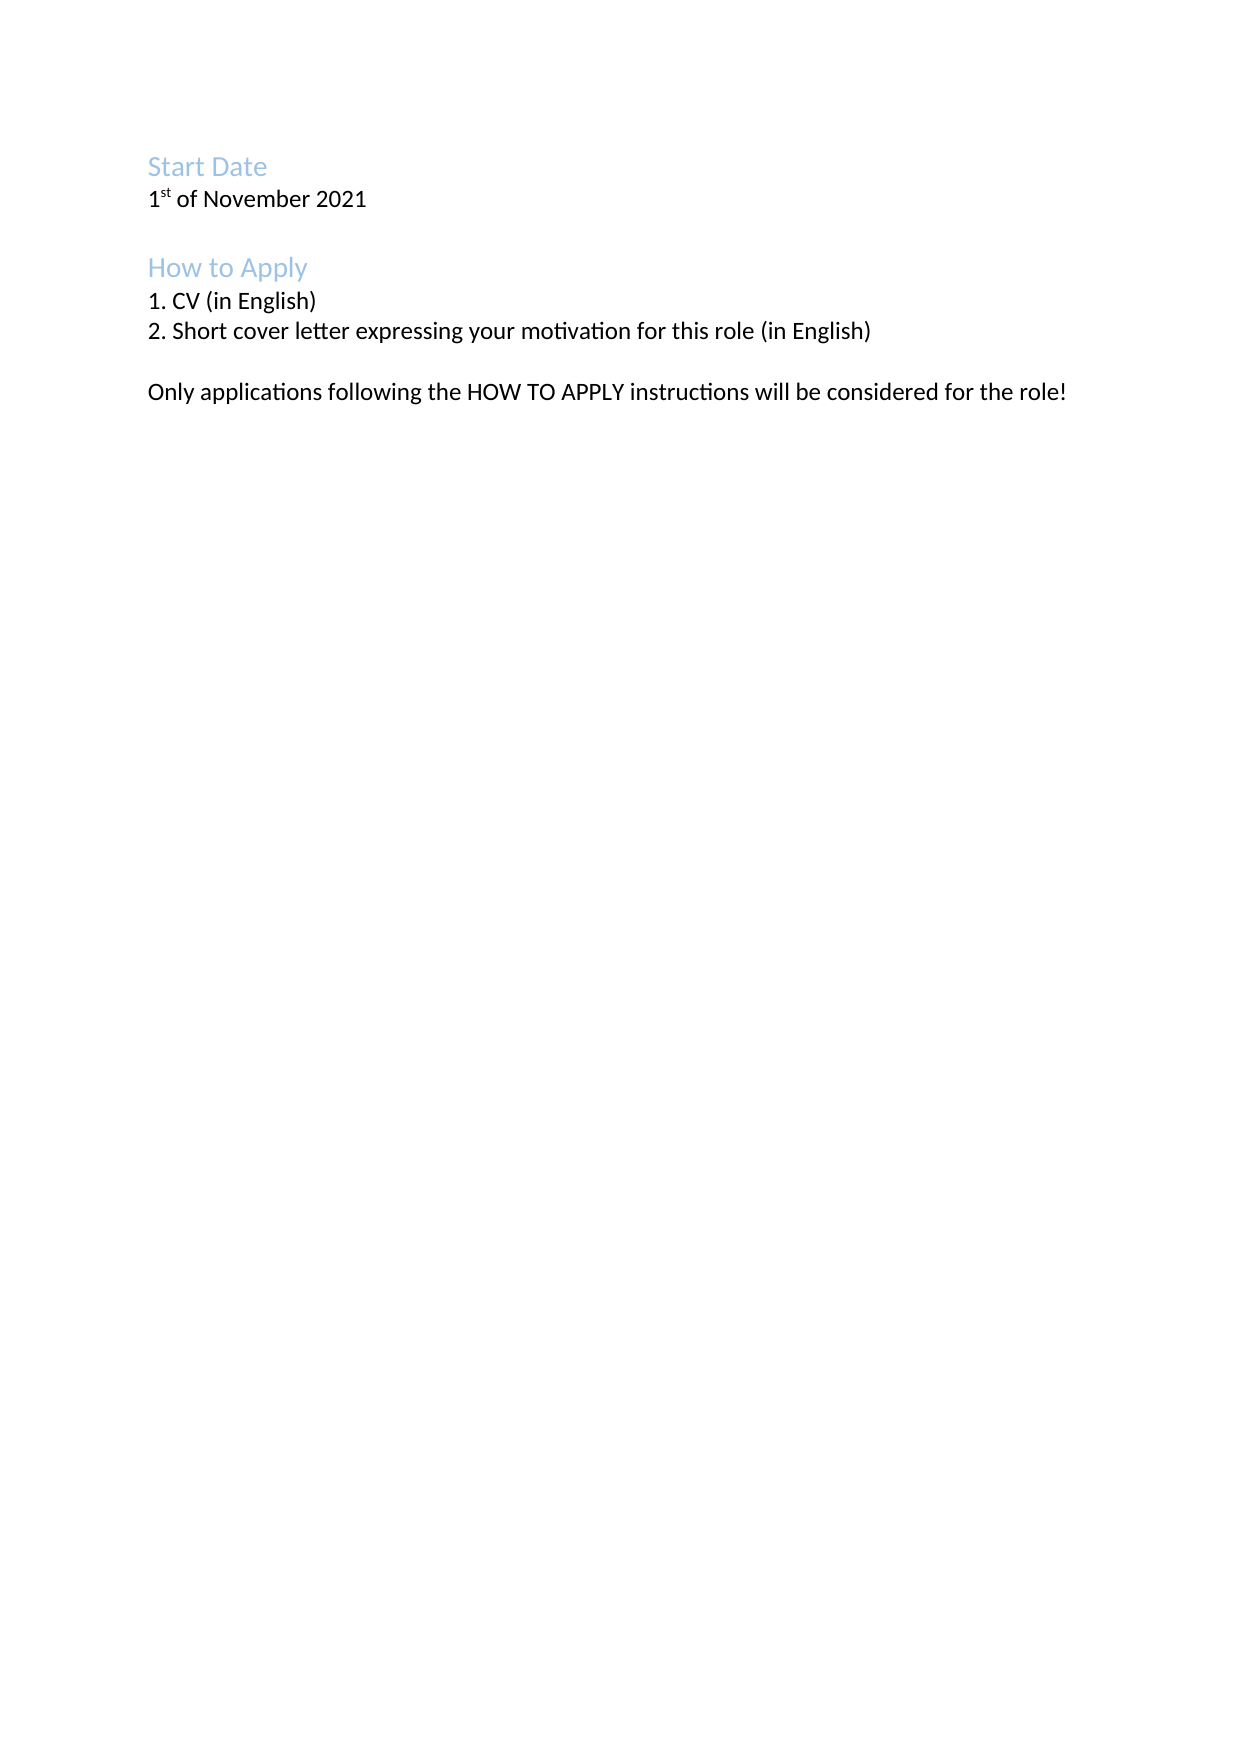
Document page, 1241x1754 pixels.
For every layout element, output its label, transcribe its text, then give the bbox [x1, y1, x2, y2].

text Only applications following the HOW TO APPLY instructions will be considered for the role! [148, 377, 1093, 407]
text 1. CV (in English) [148, 285, 1093, 316]
text Start Date [148, 148, 1093, 183]
text How to Apply [148, 249, 1093, 285]
text 2. Short cover letter expressing your motivation for this role (in English) [148, 316, 1093, 346]
text 1st of November 2021 [148, 183, 1093, 214]
